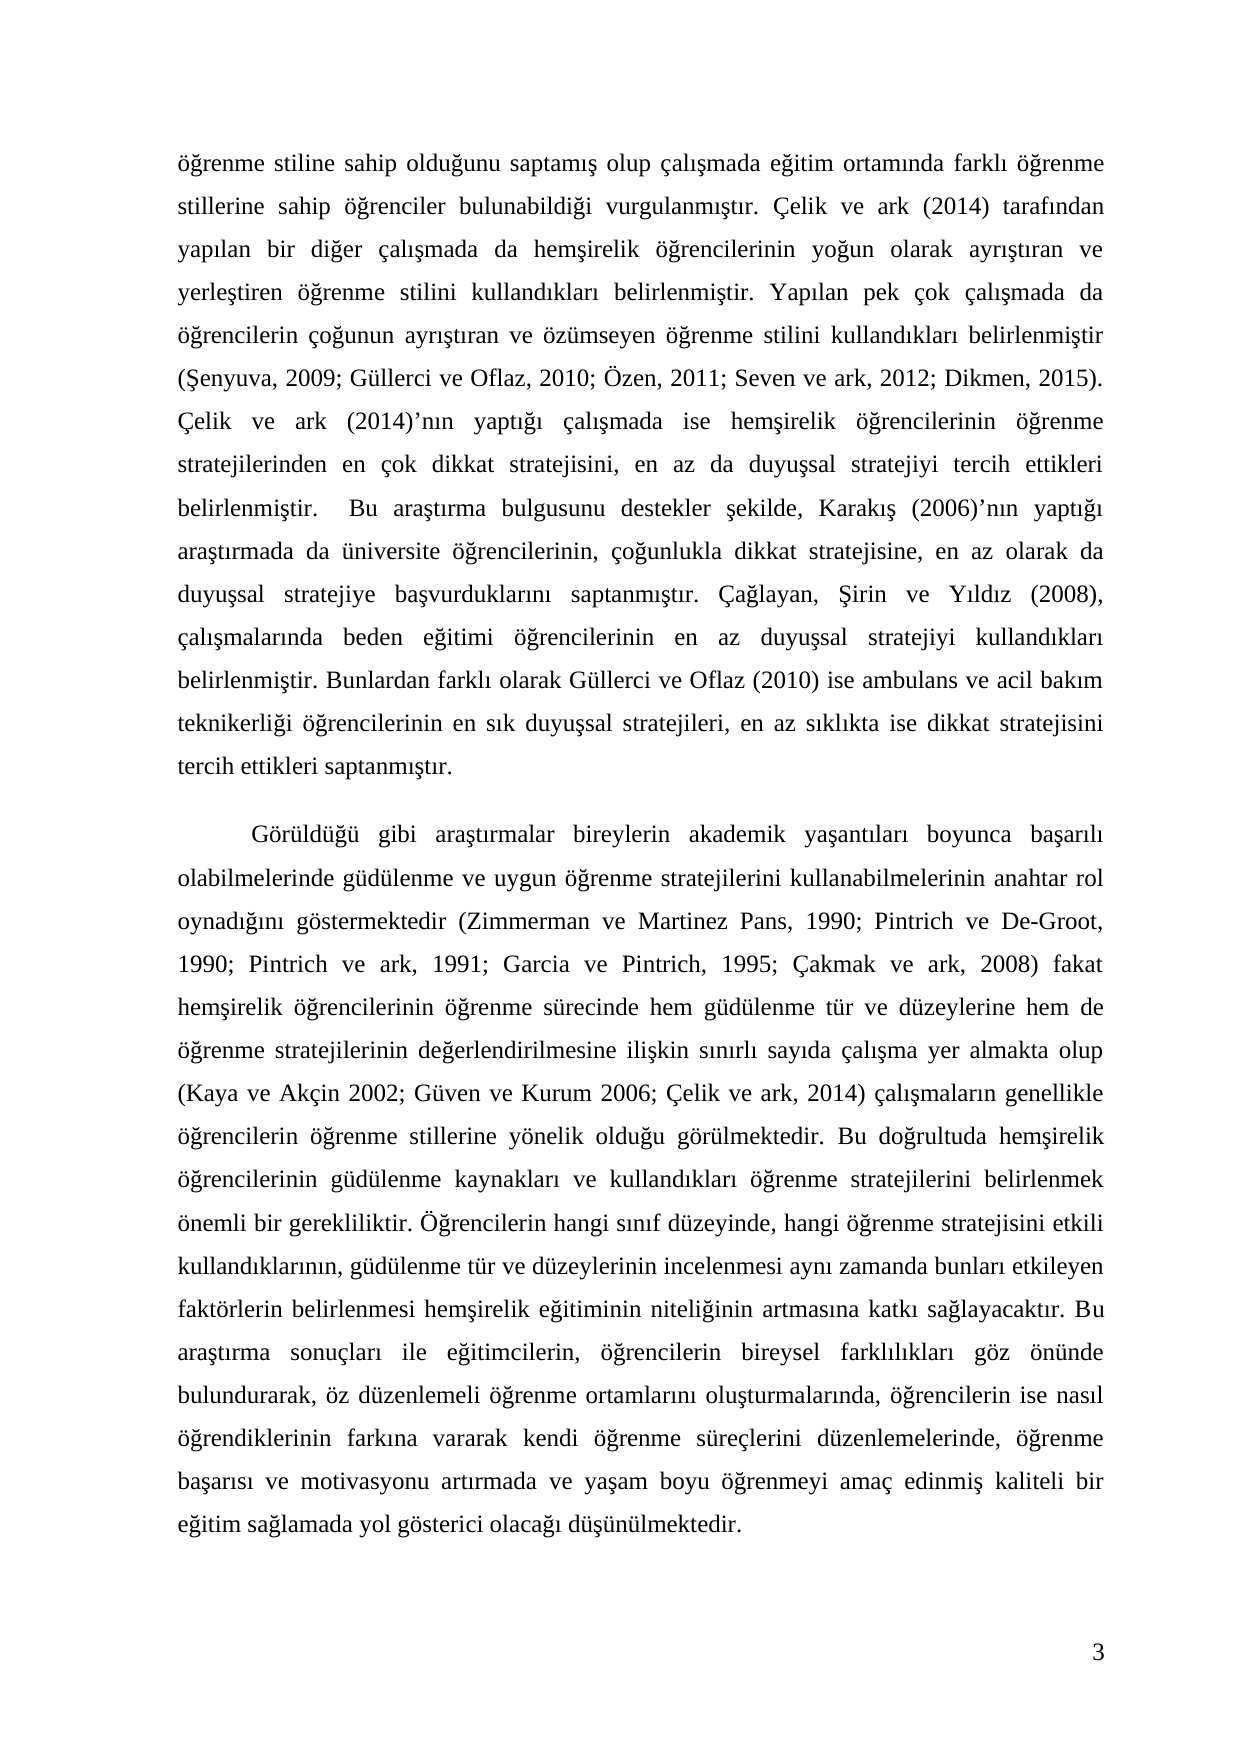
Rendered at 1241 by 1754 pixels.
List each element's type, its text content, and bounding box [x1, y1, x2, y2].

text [177, 148, 1104, 780]
text Görüldüğü gibi araştırmalar bireylerin akademik yaşantıları boyunca başarılı olabilmelerinde güdülenme ve uygun öğrenme stratejilerini kullanabilmelerinin anahtar rol oynadığını göstermektedir (Zimmerman ve Martinez Pans, 1990; Pintrich ve De-Groot, 1990; Pintrich ve ark, 1991; Garcia ve Pintrich, 1995; Çakmak ve ark, 2008) fakat hemşirelik öğrencilerinin öğrenme sürecinde hem güdülenme tür ve düzeylerine hem de öğrenme stratejilerinin değerlendirilmesine ilişkin sınırlı sayıda çalışma yer almakta olup (Kaya ve Akçin 2002; Güven ve Kurum 2006; Çelik ve ark, 2014) çalışmaların genellikle öğrencilerin öğrenme stillerine yönelik olduğu görülmektedir. Bu doğrultuda hemşirelik öğrencilerinin güdülenme kaynakları ve kullandıkları öğrenme stratejilerini belirlenmek önemli bir gerekliliktir. Öğrencilerin hangi sınıf düzeyinde, hangi öğrenme stratejisini etkili kullandıklarının, güdülenme tür ve düzeylerinin incelenmesi aynı zamanda bunları etkileyen faktörlerin belirlenmesi hemşirelik eğitiminin niteliğinin artmasına katkı sağlayacaktır. Bu araştırma sonuçları ile eğitimcilerin, öğrencilerin bireysel farklılıkları göz önünde bulundurarak, öz düzenlemeli öğrenme ortamlarını oluşturmalarında, öğrencilerin ise nasıl öğrendiklerinin farkına vararak kendi öğrenme süreçlerini düzenlemelerinde, öğrenme başarısı ve motivasyonu artırmada ve yaşam boyu öğrenmeyi amaç edinmiş kaliteli bir eğitim sağlamada yol gösterici olacağı düşünülmektedir. [177, 819, 1104, 1538]
